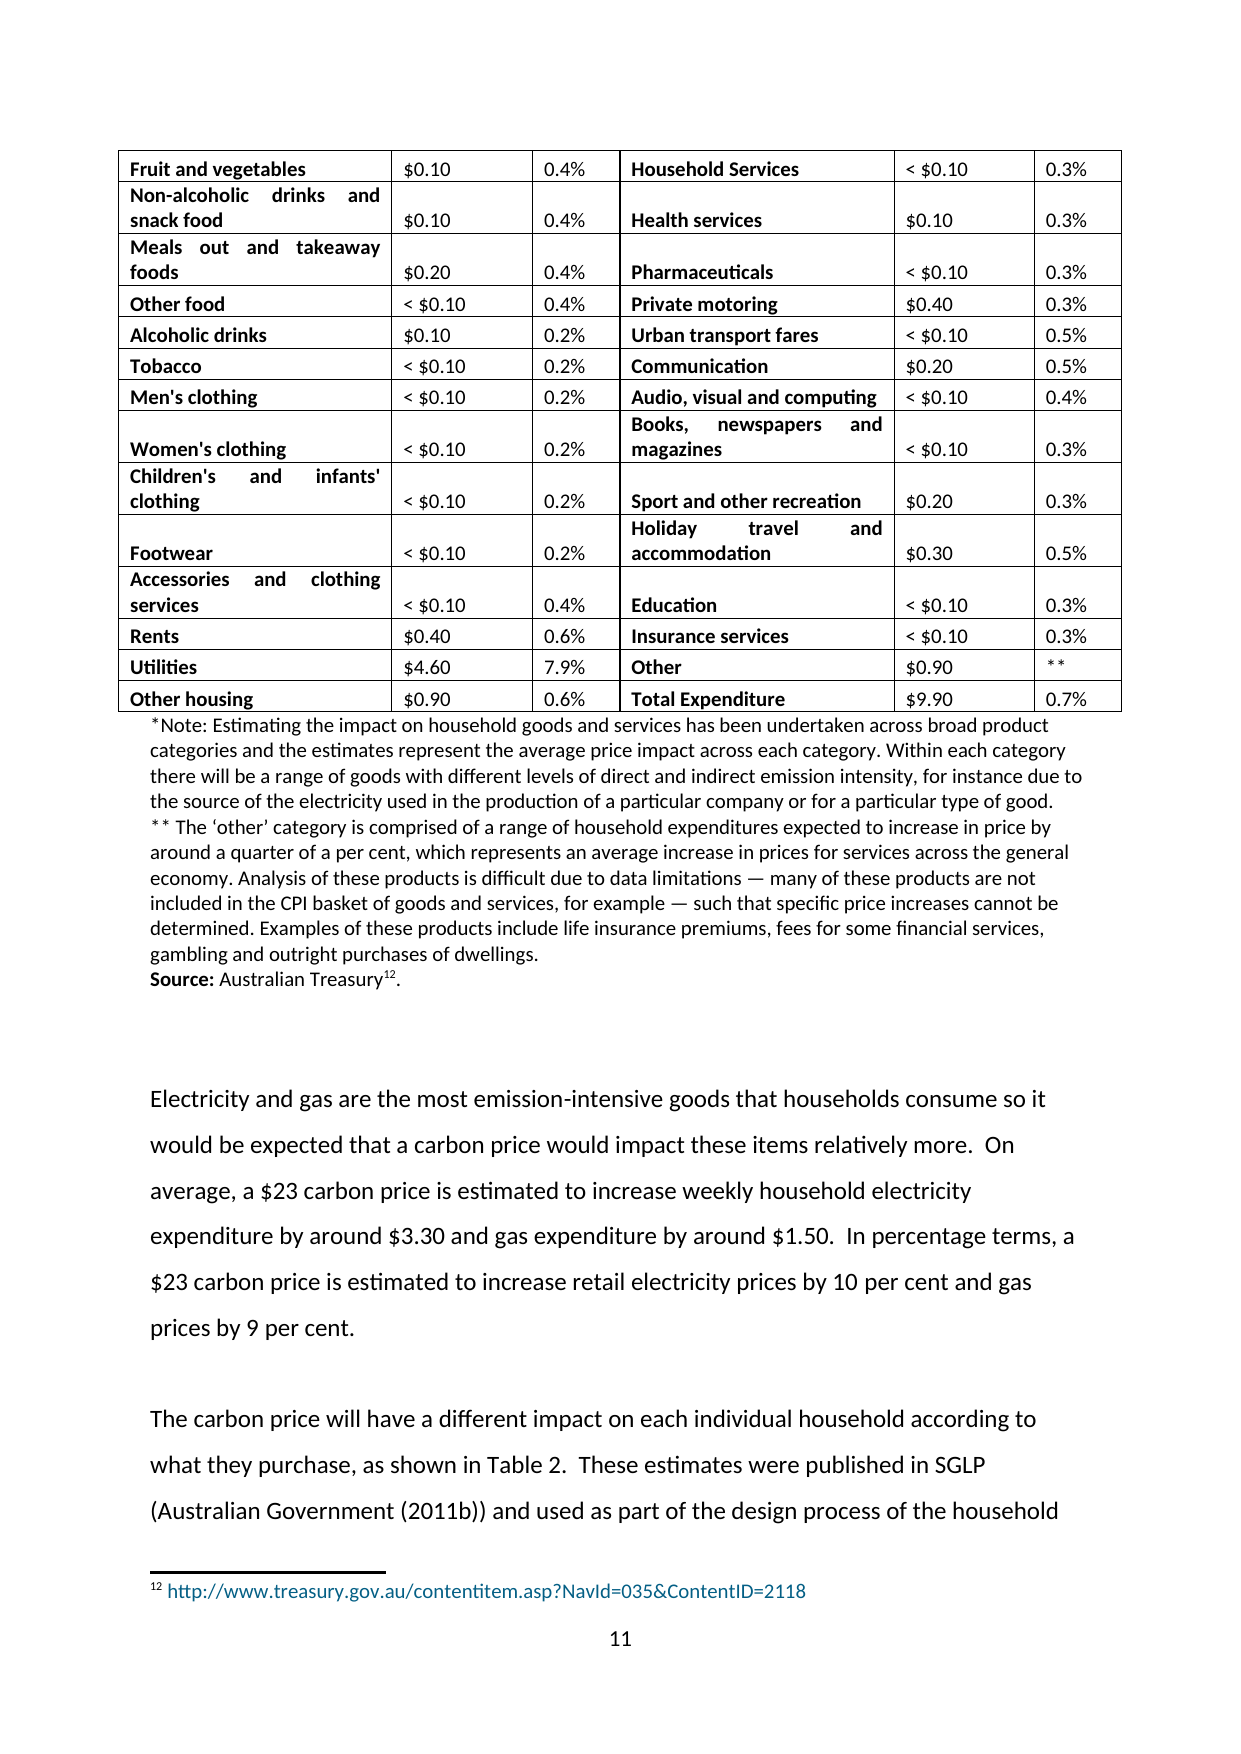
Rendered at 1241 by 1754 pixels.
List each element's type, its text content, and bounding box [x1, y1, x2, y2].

table_cell Other [621, 650, 894, 680]
table_cell < $0.10 [895, 411, 1034, 462]
table_cell < $0.10 [392, 286, 532, 316]
table_cell 0.4% [533, 182, 619, 233]
table_cell < $0.10 [895, 567, 1034, 617]
table_cell 0.3% [1035, 286, 1121, 316]
table_cell Women's clothing [119, 411, 391, 462]
table_cell < $0.10 [895, 151, 1034, 181]
text Source: Australian Treasury. [150, 966, 1090, 992]
table_cell $0.20 [895, 463, 1034, 514]
table_cell Urban transport fares [621, 317, 894, 347]
table_cell 0.2% [533, 463, 619, 514]
table_cell 7.9% [533, 650, 619, 680]
table_cell 0.6% [533, 619, 619, 649]
table_cell $0.30 [895, 515, 1034, 566]
table_cell Footwear [119, 515, 391, 566]
table_cell 0.6% [533, 681, 619, 711]
table_cell Non-alcoholic drinks and snack food [119, 182, 391, 233]
table_cell 0.3% [1035, 619, 1121, 649]
table_cell Health services [621, 182, 894, 233]
table_cell Fruit and vegetables [119, 151, 391, 181]
table_cell < $0.10 [895, 380, 1034, 410]
table_cell 0.3% [1035, 182, 1121, 233]
table_cell Education [621, 567, 894, 617]
table_cell $0.20 [392, 234, 532, 285]
table_cell $0.10 [392, 317, 532, 347]
table_cell Household Services [621, 151, 894, 181]
table_cell Sport and other recreation [621, 463, 894, 514]
table_cell 0.7% [1035, 681, 1121, 711]
table_cell Utilities [119, 650, 391, 680]
table_cell 0.4% [533, 567, 619, 617]
text *Note: Estimating the impact on household goods and services has been undertaken across broad product categories and the estimates represent the average price impact across each category. Within each category there will be a range of goods with different levels of direct and indirect emission intensity, for instance due to the source of the electricity used in the production of a particular company or for a particular type of good. [150, 712, 1090, 814]
table_cell Communication [621, 349, 894, 379]
table_cell 0.4% [533, 151, 619, 181]
table_cell 0.2% [533, 380, 619, 410]
table_cell < $0.10 [392, 463, 532, 514]
table_cell Tobacco [119, 349, 391, 379]
table_cell 0.3% [1035, 463, 1121, 514]
table_cell 0.5% [1035, 317, 1121, 347]
table_cell $4.60 [392, 650, 532, 680]
table_cell 0.2% [533, 515, 619, 566]
table_cell Children's and infants' clothing [119, 463, 391, 514]
table_cell 0.3% [1035, 151, 1121, 181]
table_cell Rents [119, 619, 391, 649]
text ** The ‘other’ category is comprised of a range of household expenditures expected to increase in price by around a quarter of a per cent, which represents an average increase in prices for services across the general economy. Analysis of these products is difficult due to data limitations — many of these products are not included in the CPI basket of goods and services, for example — such that specific price increases cannot be determined. Examples of these products include life insurance premiums, fees for some financial services, gambling and outright purchases of dwellings. [150, 814, 1090, 966]
table_cell Alcoholic drinks [119, 317, 391, 347]
table_cell Other housing [119, 681, 391, 711]
table_cell Holiday travel and accommodation [621, 515, 894, 566]
table_cell $0.40 [392, 619, 532, 649]
table_cell $0.20 [895, 349, 1034, 379]
table_cell $9.90 [895, 681, 1034, 711]
table_cell 0.2% [533, 349, 619, 379]
table_cell Meals out and takeaway foods [119, 234, 391, 285]
table_cell < $0.10 [392, 515, 532, 566]
table_cell $0.10 [392, 182, 532, 233]
table_cell $0.90 [895, 650, 1034, 680]
table_cell < $0.10 [895, 317, 1034, 347]
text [150, 1403, 1090, 1525]
table_cell < $0.10 [392, 349, 532, 379]
table_cell 0.4% [1035, 380, 1121, 410]
table_cell 0.5% [1035, 515, 1121, 566]
table_cell $0.40 [895, 286, 1034, 316]
table_cell Accessories and clothing services [119, 567, 391, 617]
table_cell $0.90 [392, 681, 532, 711]
table_cell 0.3% [1035, 567, 1121, 617]
table_cell $0.10 [895, 182, 1034, 233]
text Electricity and gas are the most emission-intensive goods that households consume so it would be expected that a carbon price would impact these items relatively more. On average, a $23 carbon price is estimated to increase weekly household electricity expenditure by around $3.30 and gas expenditure by around $1.50. In percentage terms, a $23 carbon price is estimated to increase retail electricity prices by 10 per cent and gas prices by 9 per cent. [150, 1083, 1090, 1342]
table_cell < $0.10 [392, 411, 532, 462]
table_cell ** [1035, 650, 1121, 680]
table_cell Audio, visual and computing [621, 380, 894, 410]
table_cell $0.10 [392, 151, 532, 181]
table_cell 0.4% [533, 234, 619, 285]
table_cell Books, newspapers and magazines [621, 411, 894, 462]
table_cell < $0.10 [392, 567, 532, 617]
table_cell 0.2% [533, 317, 619, 347]
table_cell Other food [119, 286, 391, 316]
table_cell 0.5% [1035, 349, 1121, 379]
table_cell Men's clothing [119, 380, 391, 410]
table_cell Total Expenditure [621, 681, 894, 711]
table_cell Pharmaceuticals [621, 234, 894, 285]
table_cell 0.3% [1035, 234, 1121, 285]
table_cell < $0.10 [392, 380, 532, 410]
table_cell < $0.10 [895, 619, 1034, 649]
table_cell 0.2% [533, 411, 619, 462]
table_cell < $0.10 [895, 234, 1034, 285]
table_cell 0.4% [533, 286, 619, 316]
table_cell 0.3% [1035, 411, 1121, 462]
table_cell Insurance services [621, 619, 894, 649]
table_cell Private motoring [621, 286, 894, 316]
